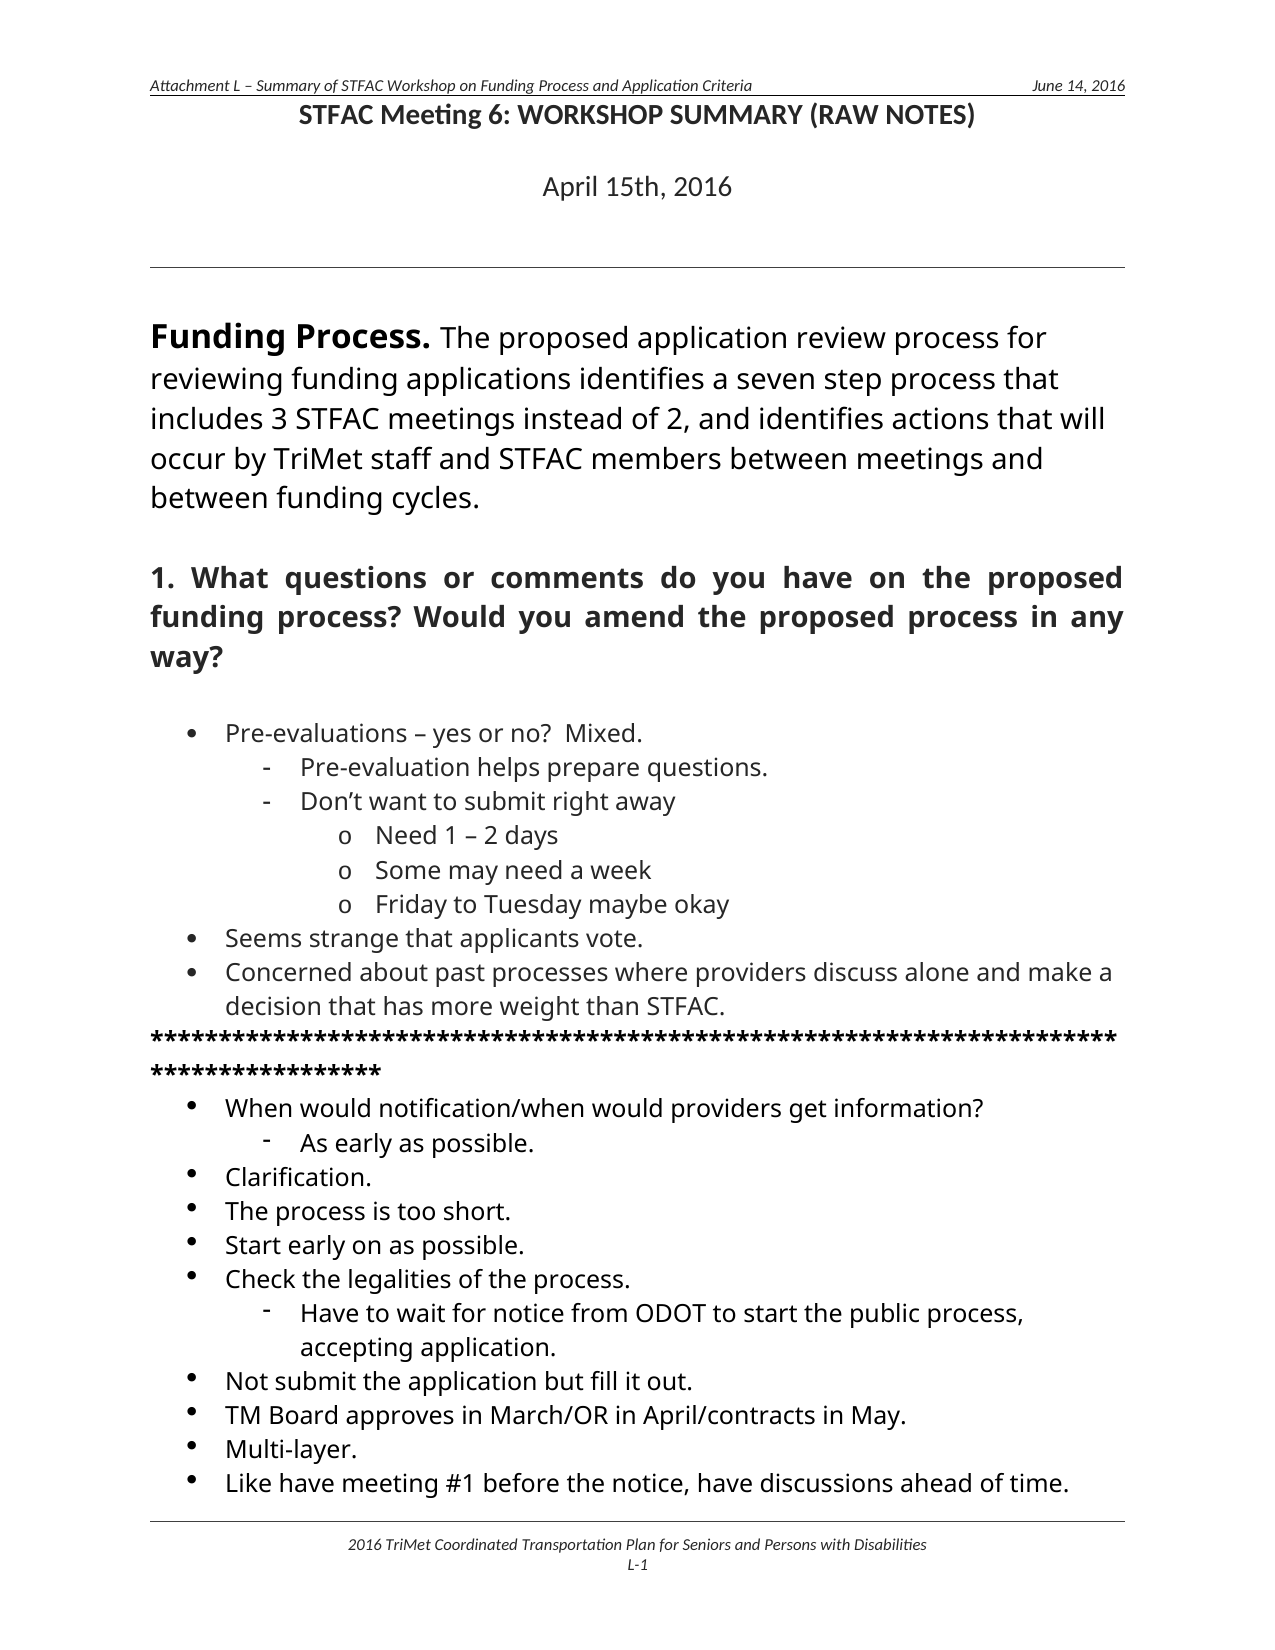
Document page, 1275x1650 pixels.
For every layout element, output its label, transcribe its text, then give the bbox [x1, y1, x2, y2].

list TM Board approves in March/OR in April/contracts in May. [187, 1398, 1125, 1432]
list As early as possible. [262, 1125, 1125, 1159]
list Not submit the application but fill it out. [187, 1364, 1125, 1398]
text April 15th, 2016 [150, 168, 1125, 203]
text STFAC Meeting 6: WORKSHOP SUMMARY (RAW NOTES) [150, 96, 1125, 132]
list Concerned about past processes where providers discuss alone and make a decision that has more weight than STFAC. [187, 955, 1125, 1023]
list Don’t want to submit right away [262, 784, 1125, 818]
list The process is too short. [187, 1193, 1125, 1227]
list Clarification. [187, 1159, 1125, 1193]
list Have to wait for notice from ODOT to start the public process, accepting application. [262, 1296, 1125, 1364]
list Seems strange that applicants vote. [187, 921, 1125, 955]
list Pre-evaluation helps prepare questions. [262, 750, 1125, 784]
list Multi-layer. [187, 1432, 1125, 1466]
list Pre-evaluations – yes or no? Mixed. [187, 716, 1125, 750]
text 1. What questions or comments do you have on the proposed funding process? Would you amend the proposed process in any way? [150, 557, 1125, 676]
list Friday to Tuesday maybe okay [337, 887, 1125, 921]
list When would notification/when would providers get information? [187, 1091, 1125, 1125]
list Check the legalities of the process. [187, 1261, 1125, 1296]
list Need 1 – 2 days [337, 818, 1125, 852]
list Like have meeting #1 before the notice, have discussions ahead of time. [187, 1466, 1125, 1500]
text **************************************************************************************** [150, 1023, 1125, 1091]
list Start early on as possible. [187, 1227, 1125, 1261]
list Some may need a week [337, 852, 1125, 887]
text Funding Process. The proposed application review process for reviewing funding applications identifies a seven step process that includes 3 STFAC meetings instead of 2, and identifies actions that will occur by TriMet staff and STFAC members between meetings and between funding cycles. [150, 268, 1125, 517]
